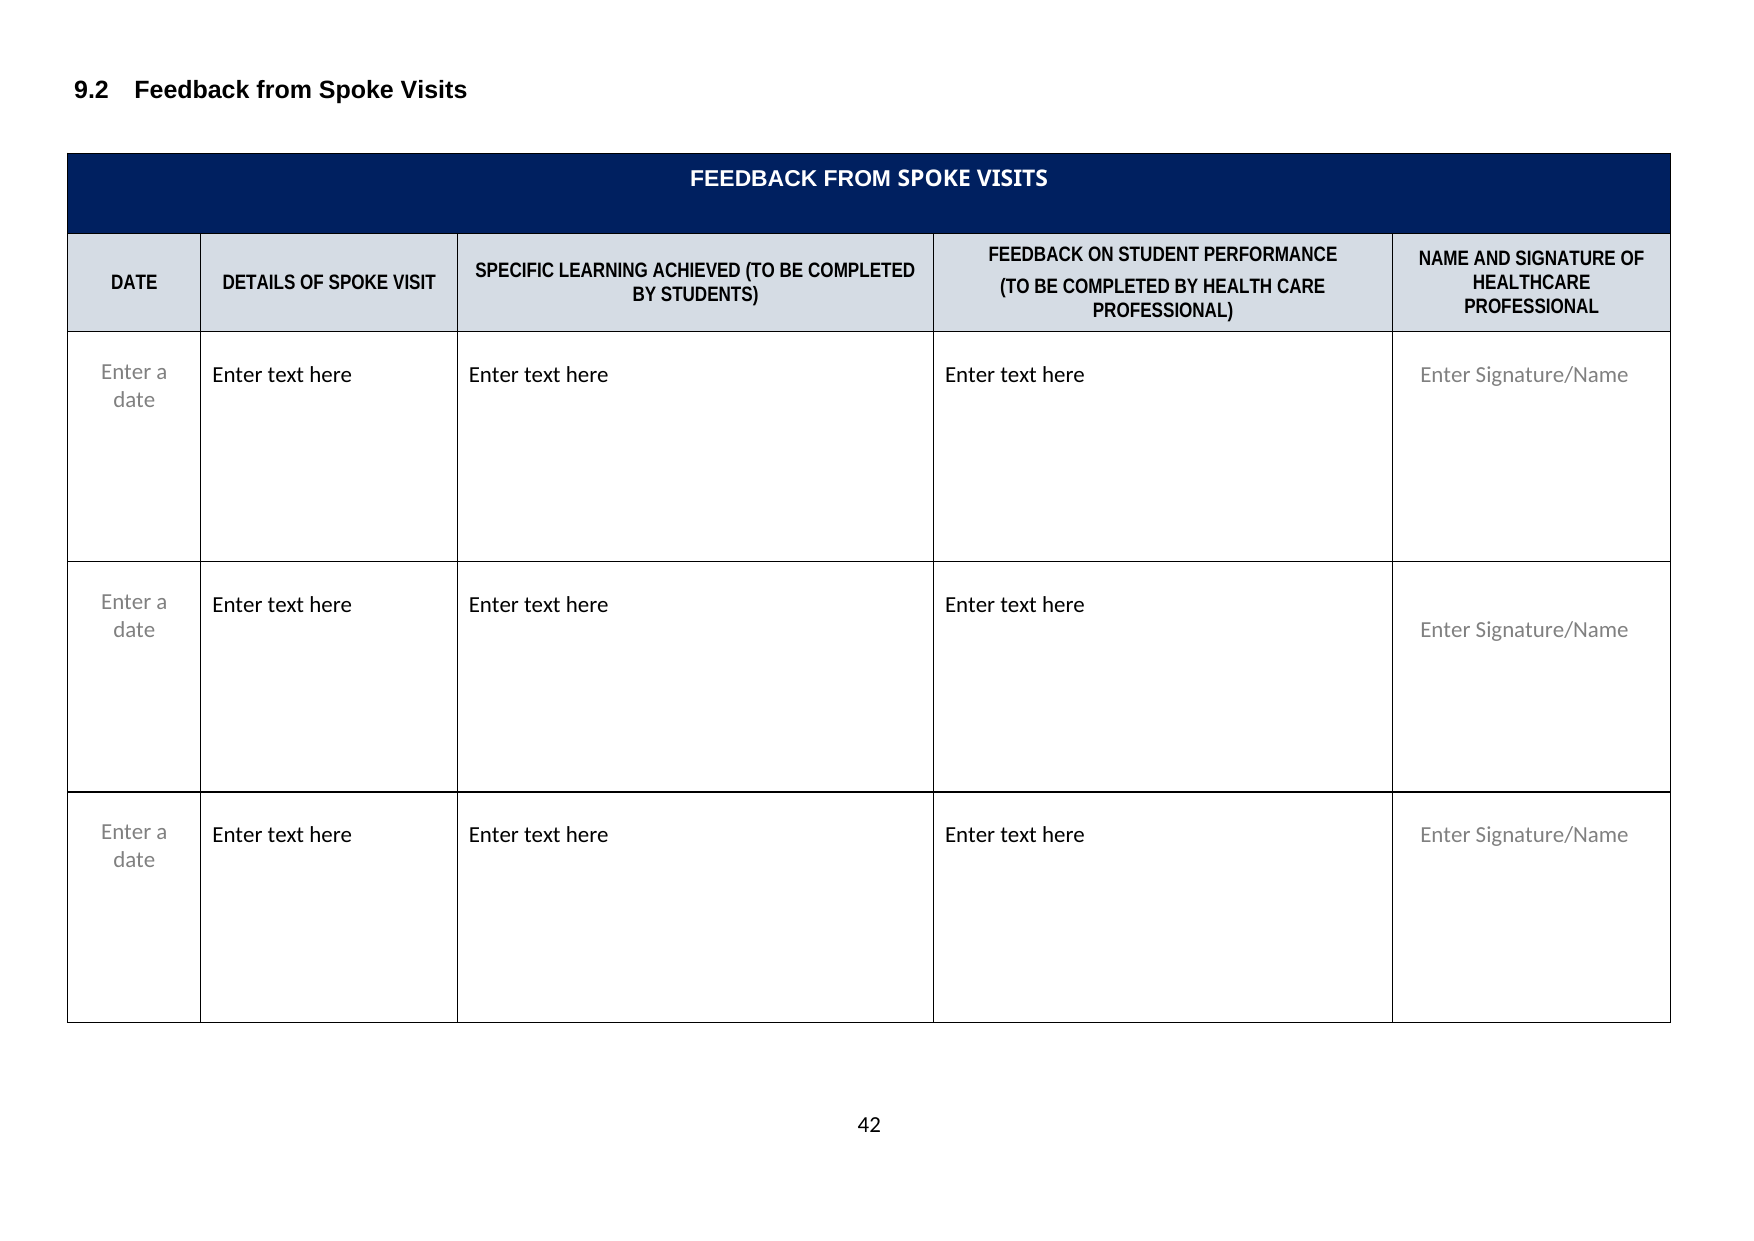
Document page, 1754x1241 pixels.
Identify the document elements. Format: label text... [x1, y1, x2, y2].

table_cell DETAILS OF SPOKE VISIT [201, 234, 457, 331]
table_header FEEDBACK FROM SPOKE VISITS [68, 154, 1670, 233]
table_cell [934, 793, 1392, 1022]
table_cell [458, 562, 933, 791]
table_cell [458, 793, 933, 1022]
table_cell [68, 562, 200, 791]
table_cell [934, 562, 1392, 791]
table_cell [68, 332, 200, 561]
table_cell [68, 793, 200, 1022]
table_cell [934, 332, 1392, 561]
table_cell [201, 793, 457, 1022]
text 9.2 Feedback from Spoke Visits [74, 75, 1679, 104]
table_cell [1393, 793, 1670, 1022]
table_cell NAME AND SIGNATURE OF HEALTHCARE PROFESSIONAL [1393, 234, 1670, 331]
table_cell [201, 332, 457, 561]
table_cell FEEDBACK ON STUDENT PERFORMANCE (TO BE COMPLETED BY HEALTH CARE PROFESSIONAL) [934, 234, 1392, 331]
table_cell [458, 332, 933, 561]
table_cell [1393, 562, 1670, 791]
table_cell [201, 562, 457, 791]
table_cell SPECIFIC LEARNING ACHIEVED (TO BE COMPLETED BY STUDENTS) [458, 234, 933, 331]
table_cell [1393, 332, 1670, 561]
table_cell DATE [68, 234, 200, 331]
